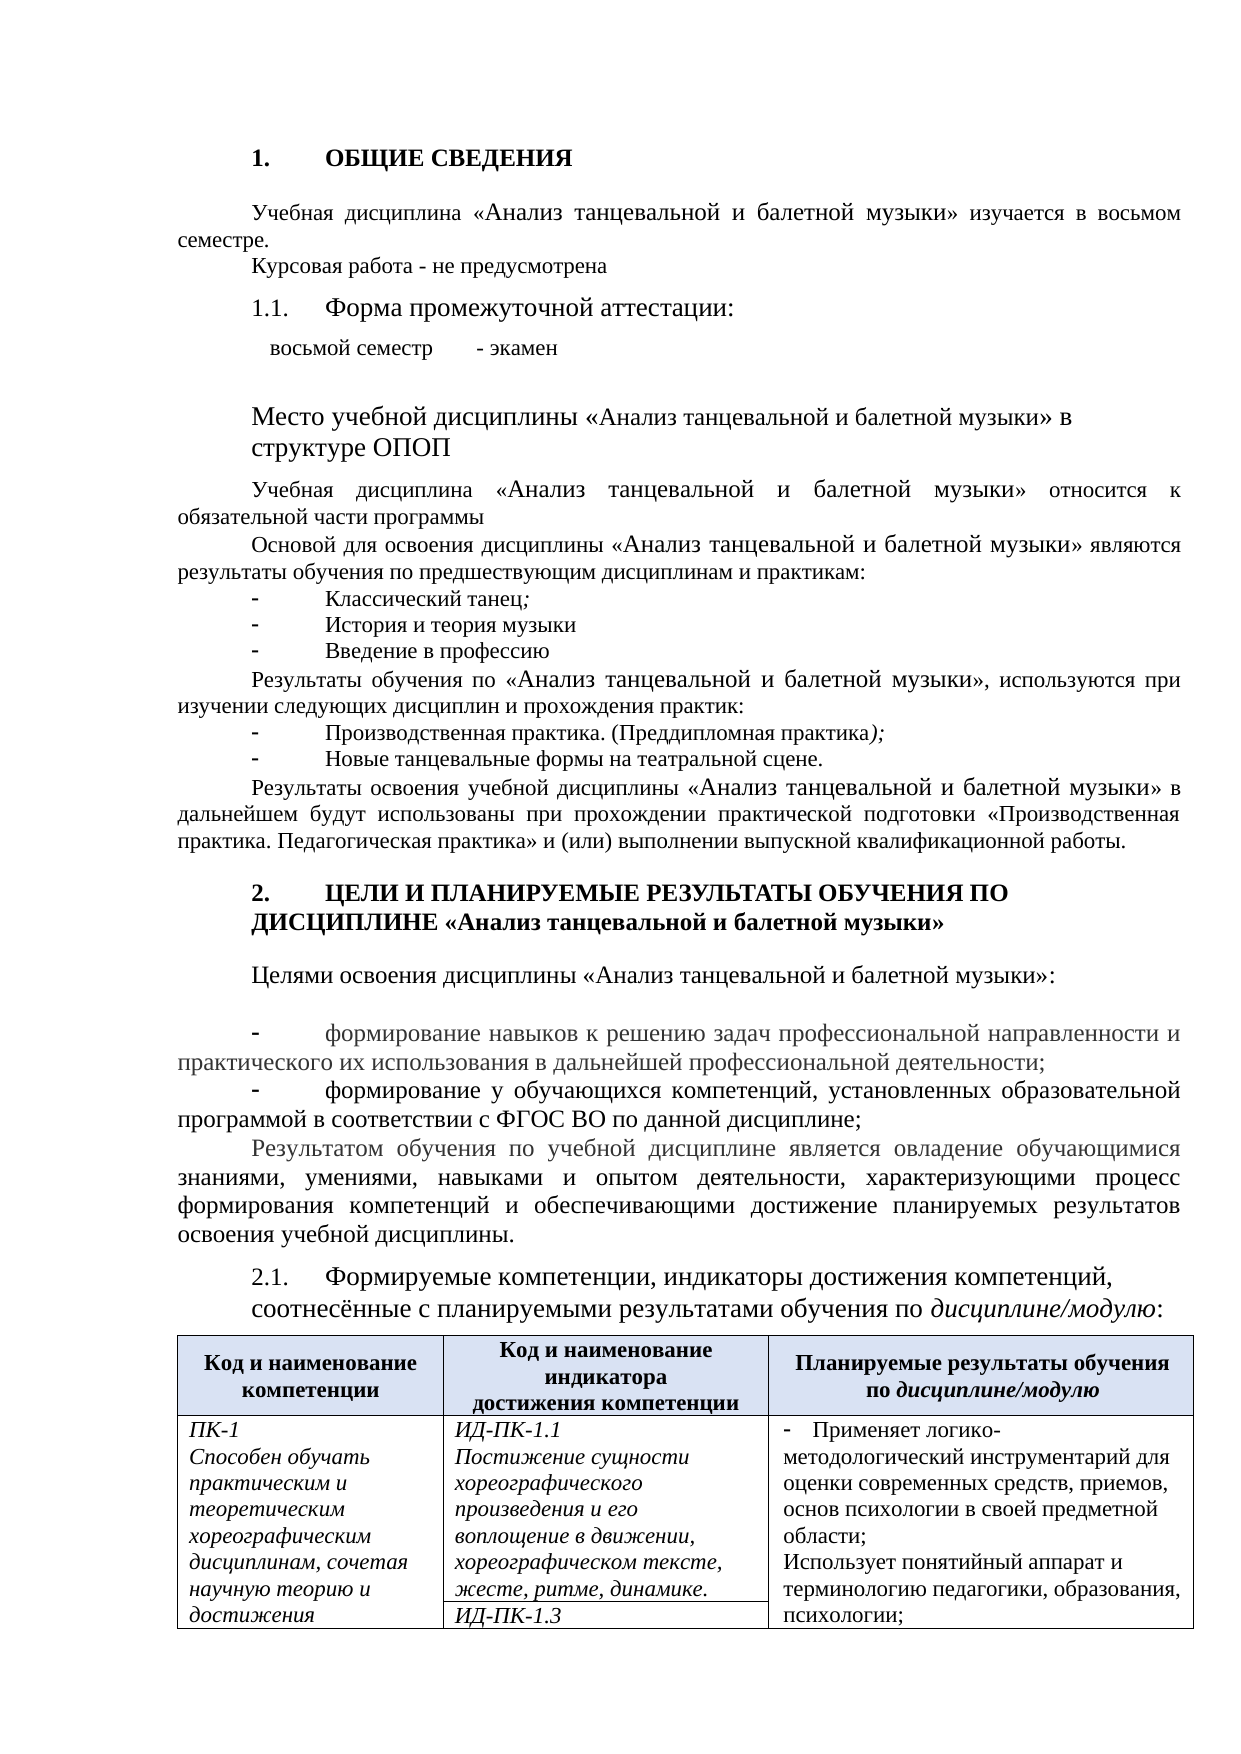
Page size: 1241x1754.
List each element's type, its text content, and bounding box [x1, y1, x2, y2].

subtitle ЦЕЛИ И ПЛАНИРУЕМЫЕ РЕЗУЛЬТАТЫ ОБУЧЕНИЯ ПО ДИСЦИПЛИНЕ «Анализ танцевальной и балетной музыки» [251, 878, 1181, 936]
table_cell ИД-ПК-1.1 Постижение сущности хореографического произведения и его воплощение в движении, хореографическом тексте, жесте, ритме, динамике. [444, 1416, 768, 1601]
list формирование навыков к решению задач профессиональной направленности и практического их использования в дальнейшей профессиональной деятельности; [177, 1018, 1181, 1076]
list Новые танцевальные формы на театральной сцене. [177, 745, 1181, 772]
table_cell ПК-1 Способен обучать практическим и теоретическим хореографическим дисциплинам, сочетая научную теорию и достижения художественной практики [178, 1416, 443, 1628]
subtitle Место учебной дисциплины «Анализ танцевальной и балетной музыки» в структуре ОПОП [251, 400, 1181, 462]
subtitle ОБЩИЕ СВЕДЕНИЯ [251, 143, 1181, 172]
list Курсовая работа - не предусмотрена [177, 252, 1181, 278]
table_header восьмой семестр [258, 335, 465, 361]
list Классический танец; [177, 585, 1181, 611]
list Результатом обучения по учебной дисциплине является овладение обучающимися знаниями, умениями, навыками и опытом деятельности, характеризующими процесс формирования компетенций и обеспечивающими достижение планируемых результатов освоения учебной дисциплины. [177, 1133, 1181, 1248]
list История и теория музыки [177, 611, 1181, 637]
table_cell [444, 1602, 768, 1628]
list формирование у обучающихся компетенций, установленных образовательной программой в соответствии с ФГОС ВО по данной дисциплине; [177, 1076, 1181, 1133]
table_header Код и наименование компетенции [178, 1336, 443, 1415]
subtitle Формируемые компетенции, индикаторы достижения компетенций, соотнесённые с планируемыми результатами обучения по дисциплине/модулю: [251, 1261, 1181, 1323]
list Целями освоения дисциплины «Анализ танцевальной и балетной музыки»: [177, 961, 1181, 989]
list Результаты освоения учебной дисциплины «Анализ танцевальной и балетной музыки» в дальнейшем будут использованы при прохождении практической подготовки «Производственная практика. Педагогическая практика» и (или) выполнении выпускной квалификационной работы. [177, 772, 1181, 853]
list Учебная дисциплина «Анализ танцевальной и балетной музыки» относится к обязательной части программы [177, 474, 1181, 529]
table_header Планируемые результаты обучения по дисциплине/модулю [769, 1336, 1193, 1415]
table_header Код и наименование индикатора достижения компетенции [444, 1336, 768, 1415]
list Учебная дисциплина «Анализ танцевальной и балетной музыки» изучается в восьмом семестре. [177, 197, 1181, 252]
table_cell Применяет логико-методологический инструментарий для оценки современных средств, приемов, основ психологии в своей предметной области; Использует понятийный аппарат и терминологию педагогики, образования, психологии; [769, 1416, 1193, 1628]
list Результаты обучения по «Анализ танцевальной и балетной музыки», используются при изучении следующих дисциплин и прохождения практик: [177, 664, 1181, 719]
subtitle Форма промежуточной аттестации: [251, 291, 1181, 322]
list Производственная практика. (Преддипломная практика); [177, 719, 1181, 745]
table_header - экамен [465, 335, 687, 361]
list Введение в профессию [177, 637, 1181, 664]
list Основой для освоения дисциплины «Анализ танцевальной и балетной музыки» являются результаты обучения по предшествующим дисциплинам и практикам: [177, 529, 1181, 585]
